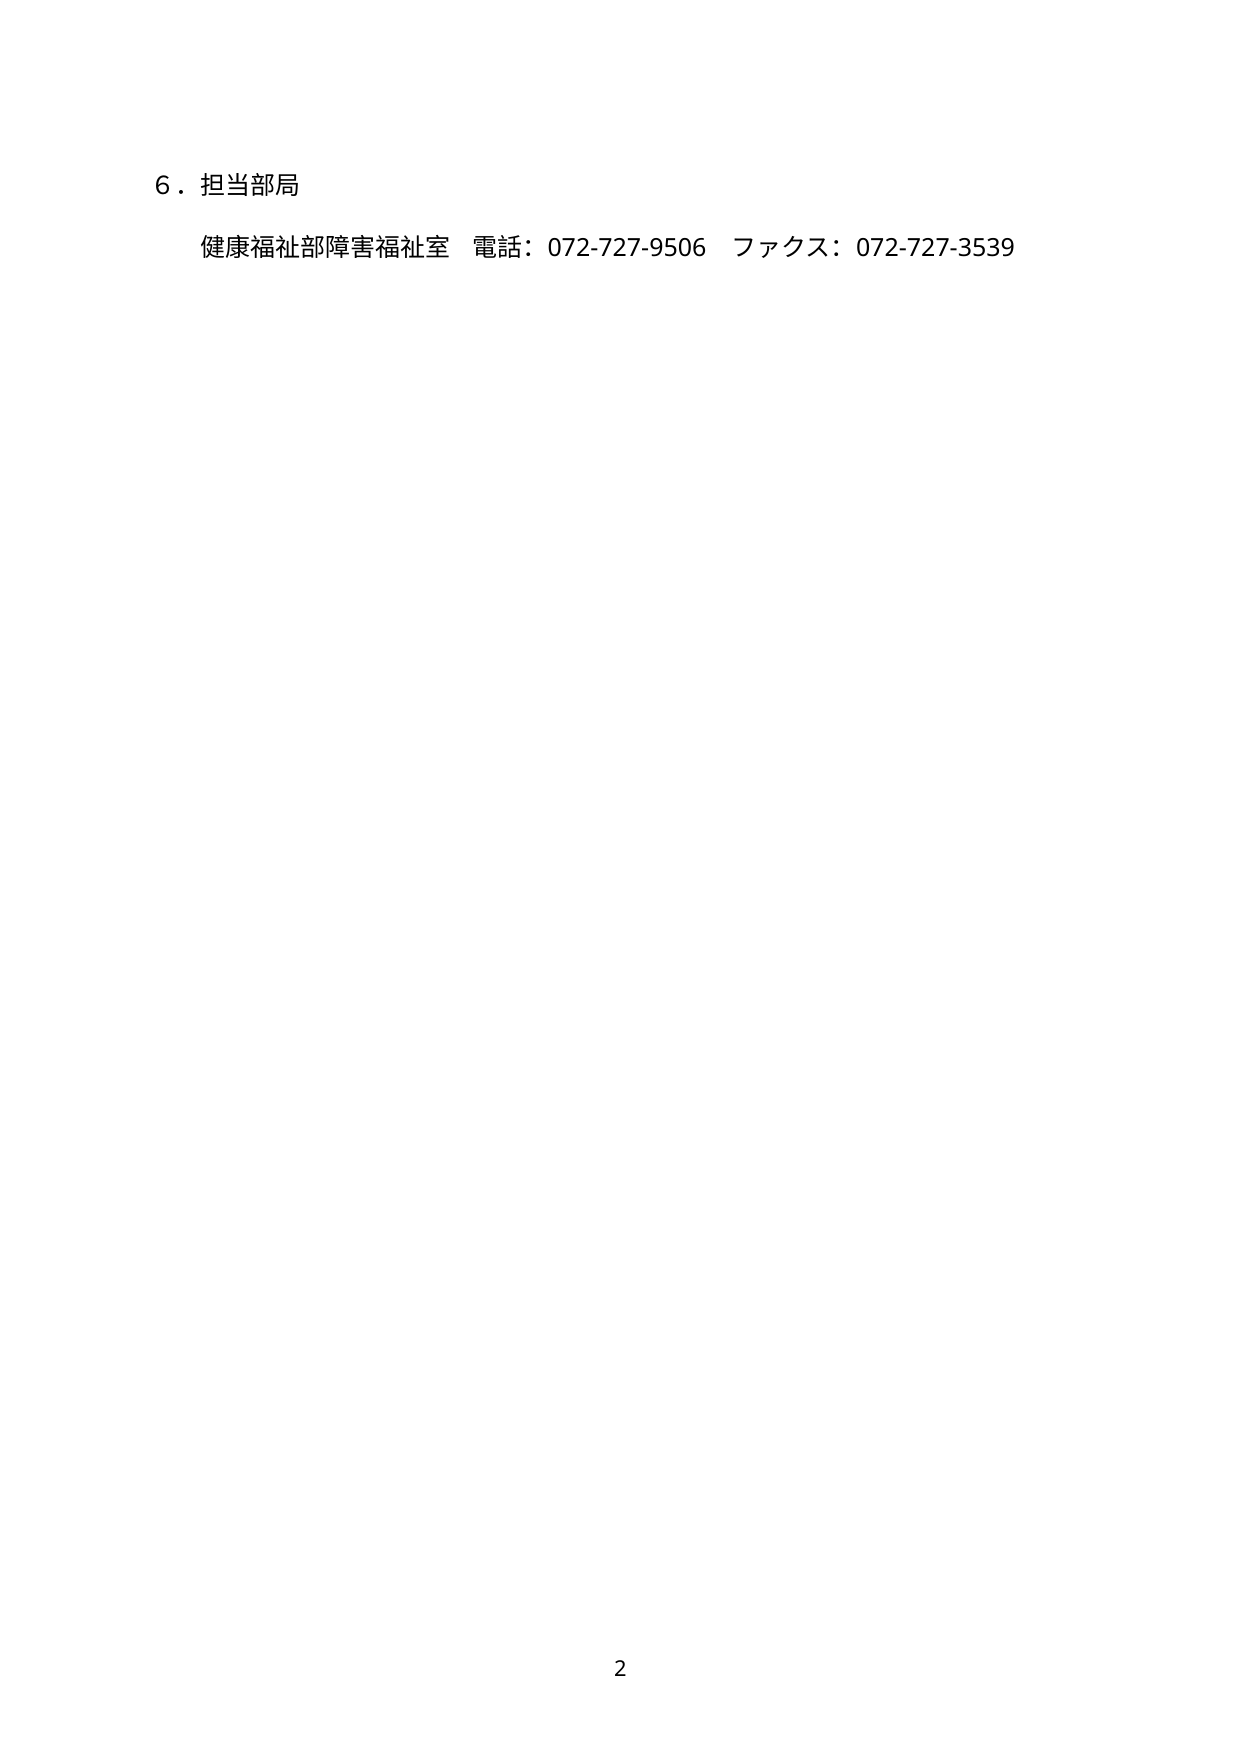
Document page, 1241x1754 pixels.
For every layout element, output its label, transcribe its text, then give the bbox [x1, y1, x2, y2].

text 健康福祉部障害福祉室 電話：072-727-9506 ファクス：072-727-3539 [100, 227, 1140, 264]
text ６．担当部局 [100, 164, 1140, 202]
